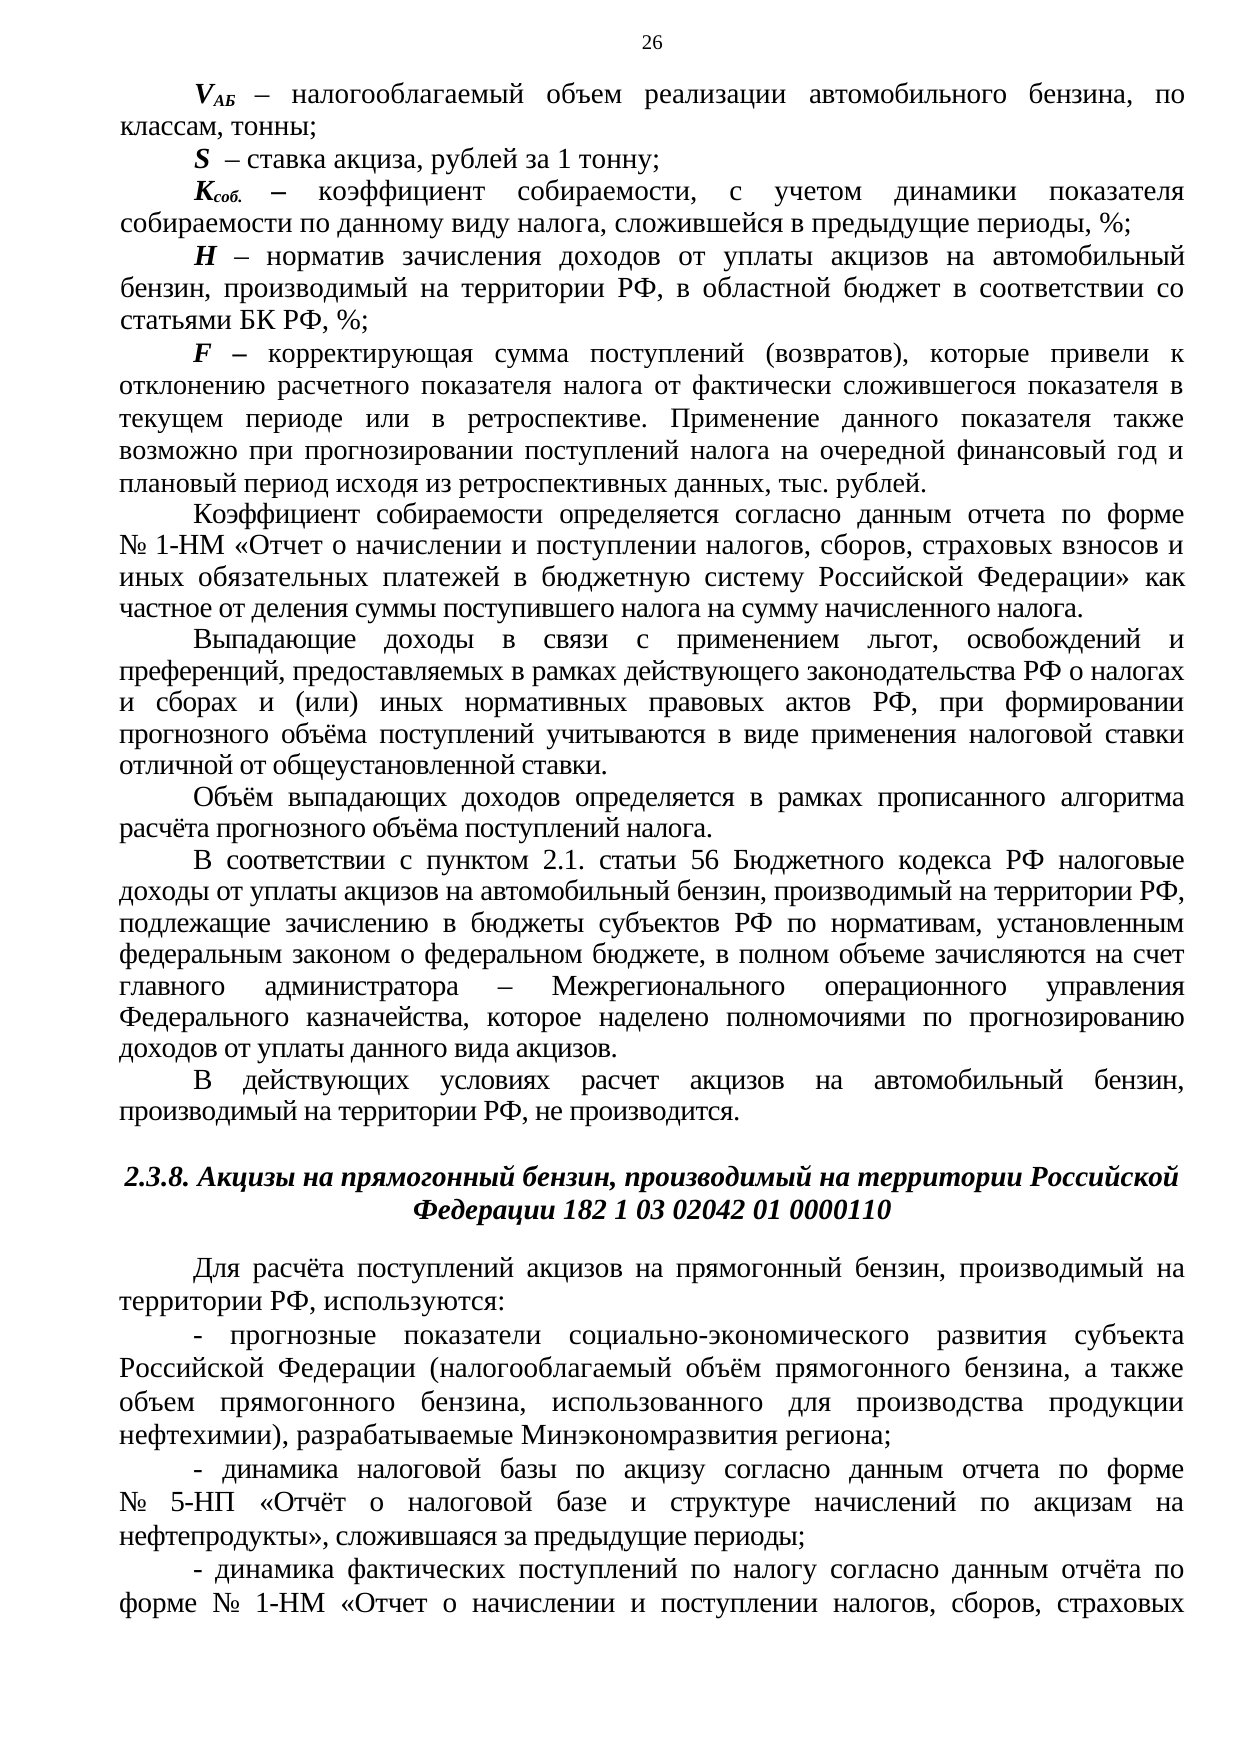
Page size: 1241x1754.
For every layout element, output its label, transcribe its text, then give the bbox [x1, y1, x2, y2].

text S – ставка акциза, рублей за 1 тонну; [120, 142, 1185, 174]
text Объём выпадающих доходов определяется в рамках прописанного алгоритма расчёта прогнозного объёма поступлений налога. [119, 781, 1185, 844]
text VАБ – налогооблагаемый объем реализации автомобильного бензина, по классам, тонны; [120, 78, 1185, 142]
text Для расчёта поступлений акцизов на прямогонный бензин, производимый на территории РФ, используются: [119, 1250, 1185, 1317]
text F – корректирующая сумма поступлений (возвратов), которые привели к отклонению расчетного показателя налога от фактически сложившегося показателя в текущем периоде или в ретроспективе. Применение данного показателя также возможно при прогнозировании поступлений налога на очередной финансовый год и плановый период исходя из ретроспективных данных, тыс. рублей. [119, 336, 1185, 498]
text Коэффициент собираемости определяется согласно данным отчета по форме № 1-НМ «Отчет о начислении и поступлении налогов, сборов, страховых взносов и иных обязательных платежей в бюджетную систему Российской Федерации» как частное от деления суммы поступившего налога на сумму начисленного налога. [119, 498, 1185, 624]
text В действующих условиях расчет акцизов на автомобильный бензин, производимый на территории РФ, не производится. [119, 1064, 1185, 1127]
text Ксоб. – коэффициент собираемости, с учетом динамики показателя собираемости по данному виду налога, сложившейся в предыдущие периоды, %; [120, 174, 1185, 239]
text Выпадающие доходы в связи с применением льгот, освобождений и преференций, предоставляемых в рамках действующего законодательства РФ о налогах и сборах и (или) иных нормативных правовых актов РФ, при формировании прогнозного объёма поступлений учитываются в виде применения налоговой ставки отличной от общеустановленной ставки. [119, 624, 1185, 781]
text - прогнозные показатели социально-экономического развития субъекта Российской Федерации (налогооблагаемый объём прямогонного бензина, а также объем прямогонного бензина, использованного для производства продукции нефтехимии), разрабатываемые Минэкономразвития региона; [119, 1317, 1185, 1451]
subtitle 2.3.8. Акцизы на прямогонный бензин, производимый на территории Российской Федерации 182 1 03 02042 01 0000110 [119, 1159, 1185, 1226]
text - динамика налоговой базы по акцизу согласно данным отчета по форме № 5-НП «Отчёт о налоговой базе и структуре начислений по акцизам на нефтепродукты», сложившаяся за предыдущие периоды; [119, 1451, 1185, 1552]
text В соответствии с пунктом 2.1. статьи 56 Бюджетного кодекса РФ налоговые доходы от уплаты акцизов на автомобильный бензин, производимый на территории РФ, подлежащие зачислению в бюджеты субъектов РФ по нормативам, установленным федеральным законом о федеральном бюджете, в полном объеме зачисляются на счет главного администратора – Межрегионального операционного управления Федерального казначейства, которое наделено полномочиями по прогнозированию доходов от уплаты данного вида акцизов. [119, 844, 1185, 1064]
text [119, 1552, 1185, 1619]
text Н – норматив зачисления доходов от уплаты акцизов на автомобильный бензин, производимый на территории РФ, в областной бюджет в соответствии со статьями БК РФ, %; [120, 239, 1185, 336]
